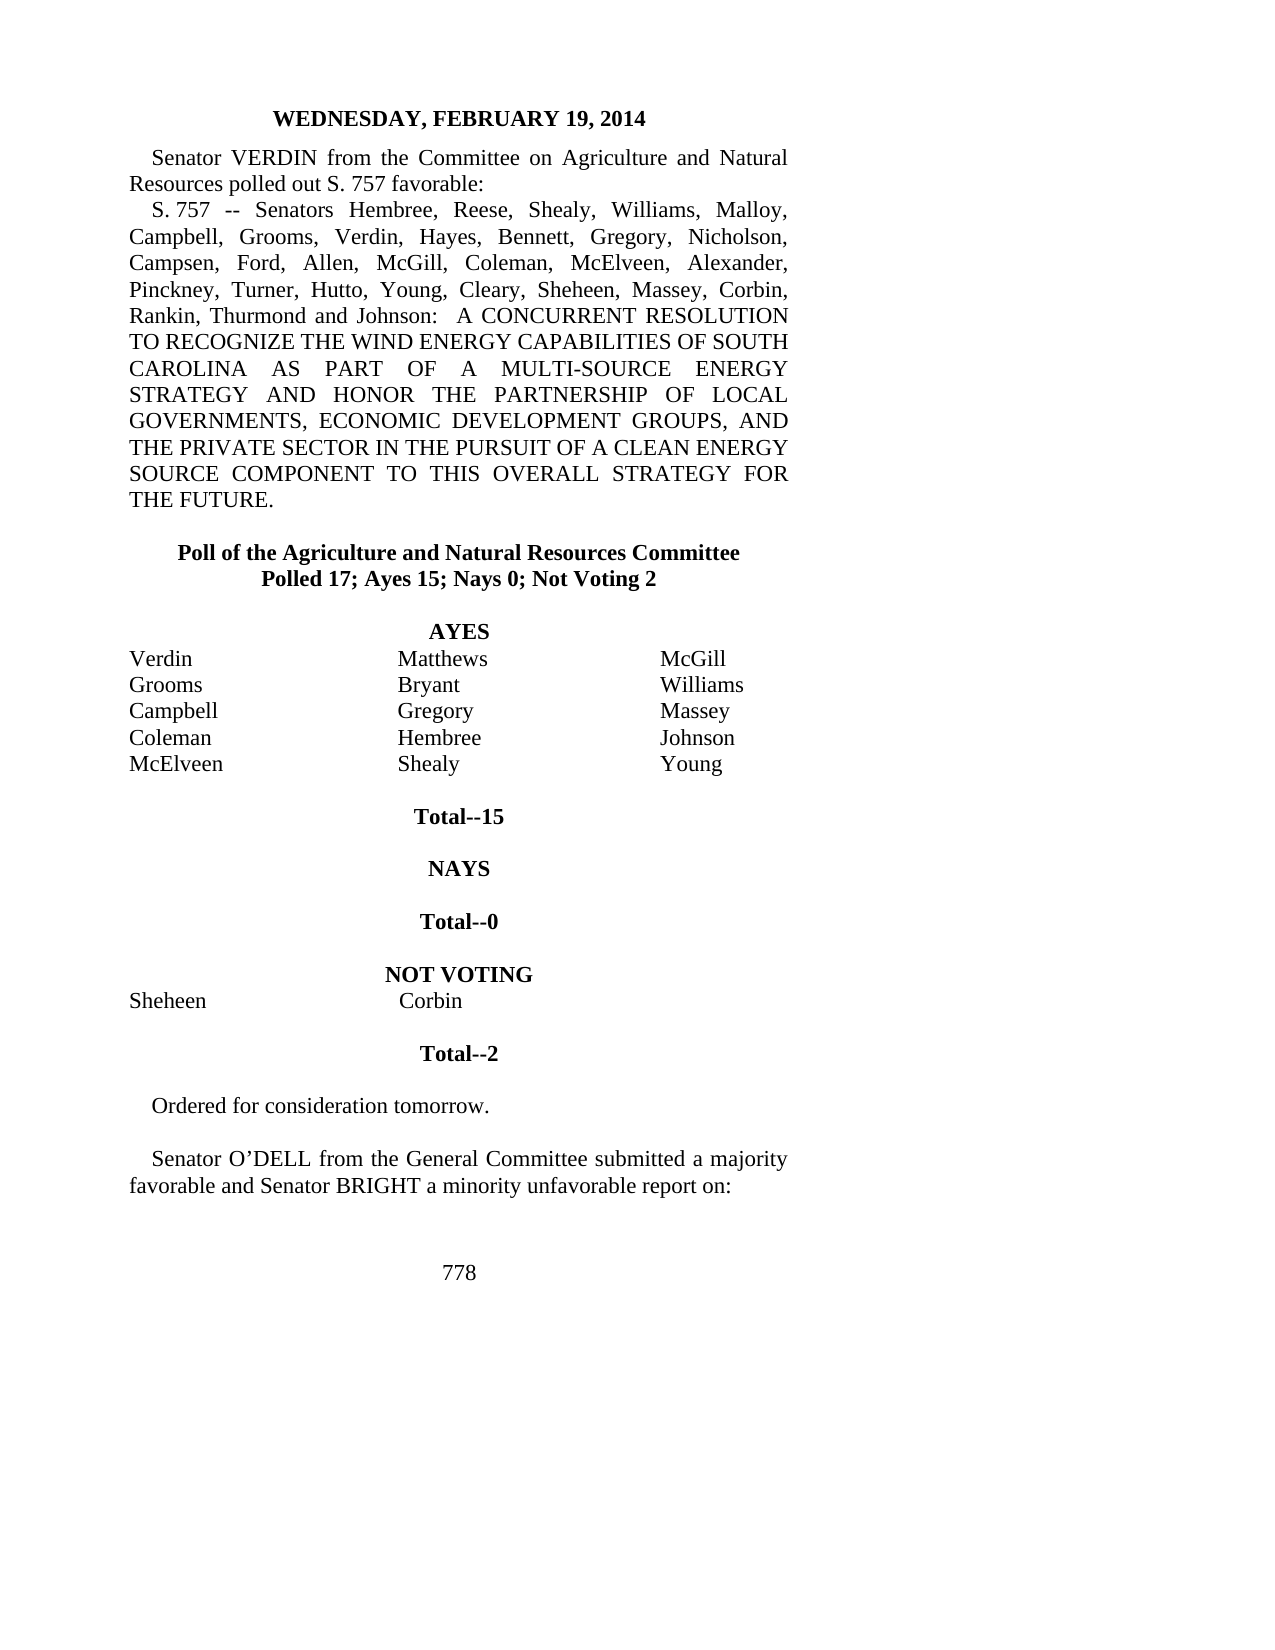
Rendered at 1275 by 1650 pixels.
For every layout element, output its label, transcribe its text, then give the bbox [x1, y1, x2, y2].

text Ordered for consideration tomorrow. [129, 1093, 789, 1119]
text S. 757 -- Senators Hembree, Reese, Shealy, Williams, Malloy, Campbell, Grooms, Verdin, Hayes, Bennett, Gregory, Nicholson, Campsen, Ford, Allen, McGill, Coleman, McElveen, Alexander, Pinckney, Turner, Hutto, Young, Cleary, Sheheen, Massey, Corbin, Rankin, Thurmond and Johnson: A CONCURRENT RESOLUTION TO RECOGNIZE THE WIND ENERGY CAPABILITIES OF SOUTH CAROLINA AS PART OF A MULTI-SOURCE ENERGY STRATEGY AND HONOR THE PARTNERSHIP OF LOCAL GOVERNMENTS, ECONOMIC DEVELOPMENT GROUPS, AND THE PRIVATE SECTOR IN THE PURSUIT OF A CLEAN ENERGY SOURCE COMPONENT TO THIS OVERALL STRATEGY FOR THE FUTURE. [129, 197, 789, 513]
text Grooms Bryant Williams [129, 671, 789, 697]
text Senator O’DELL from the General Committee submitted a majority favorable and Senator BRIGHT a minority unfavorable report on: [129, 1145, 789, 1198]
text Campbell Gregory Massey [129, 697, 789, 724]
text Total--15 [129, 803, 789, 829]
text NOT VOTING [129, 961, 789, 987]
text NAYS [129, 855, 789, 882]
text Total--2 [129, 1040, 789, 1066]
text Verdin Matthews McGill [129, 644, 789, 671]
text Senator VERDIN from the Committee on Agriculture and Natural Resources polled out S. 757 favorable: [129, 144, 789, 197]
text Polled 17; Ayes 15; Nays 0; Not Voting 2 [129, 566, 789, 592]
text Poll of the Agriculture and Natural Resources Committee [129, 539, 789, 566]
text Coleman Hembree Johnson [129, 724, 789, 750]
text Total--0 [129, 908, 789, 934]
text AYES [129, 618, 789, 644]
text Sheheen Corbin [129, 987, 789, 1013]
text McElveen Shealy Young [129, 750, 789, 776]
